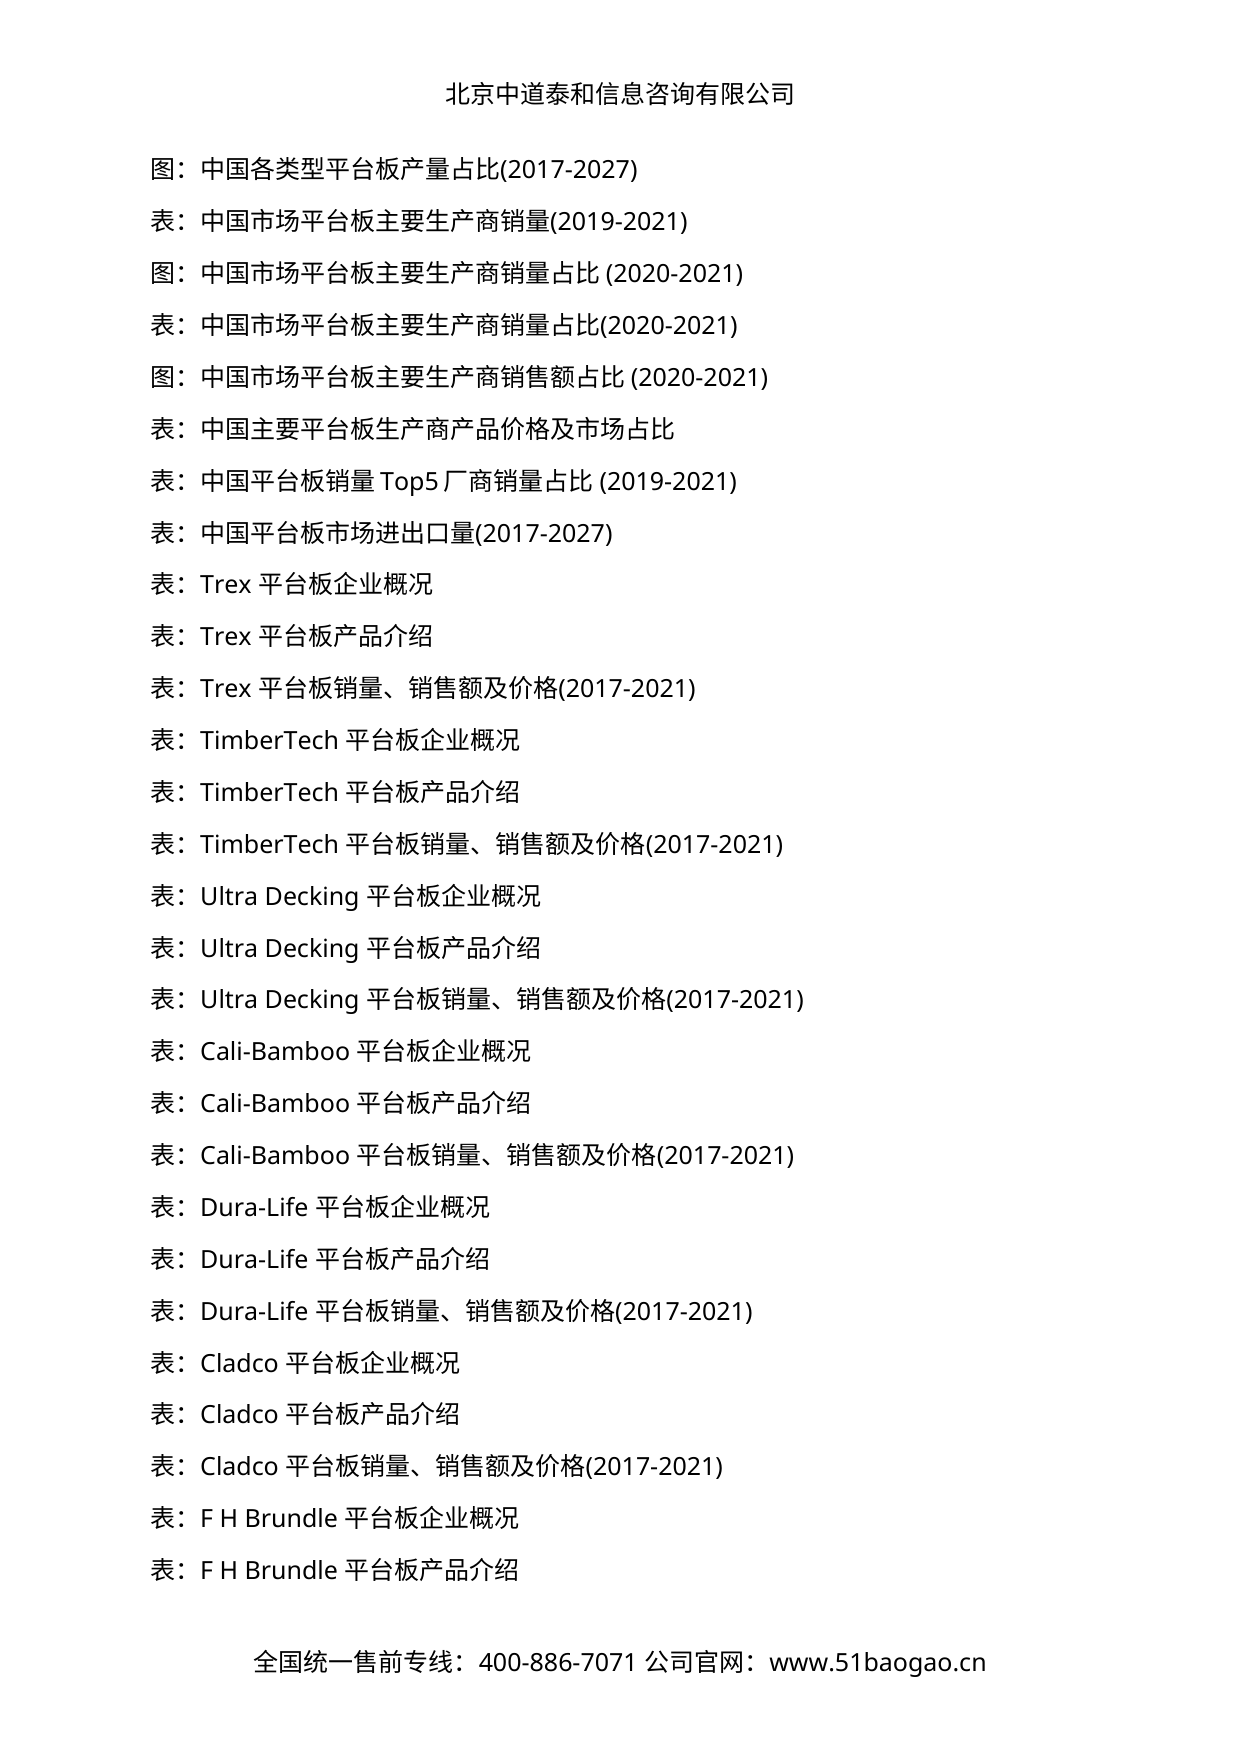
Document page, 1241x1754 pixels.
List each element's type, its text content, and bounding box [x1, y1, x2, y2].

text 表：中国市场平台板主要生产商销量占比(2020-2021) [150, 306, 1090, 342]
text 图：中国各类型平台板产量占比(2017-2027) [150, 150, 1090, 186]
text 表：Ultra Decking 平台板企业概况 [150, 876, 1090, 912]
text 表：中国平台板市场进出口量(2017-2027) [150, 513, 1090, 549]
text 表：TimberTech 平台板企业概况 [150, 721, 1090, 757]
text 表：Ultra Decking 平台板销量、销售额及价格(2017-2021) [150, 980, 1090, 1016]
text 表：Trex 平台板企业概况 [150, 565, 1090, 601]
text 表：Cali-Bamboo 平台板销量、销售额及价格(2017-2021) [150, 1136, 1090, 1172]
text 表：Dura-Life 平台板销量、销售额及价格(2017-2021) [150, 1291, 1090, 1327]
text 表：中国主要平台板生产商产品价格及市场占比 [150, 409, 1090, 446]
text 表：TimberTech 平台板产品介绍 [150, 772, 1090, 809]
text 表：中国市场平台板主要生产商销量(2019-2021) [150, 202, 1090, 238]
text 表：F H Brundle 平台板产品介绍 [150, 1551, 1090, 1587]
text 表：TimberTech 平台板销量、销售额及价格(2017-2021) [150, 824, 1090, 861]
text 表：Cladco 平台板企业概况 [150, 1343, 1090, 1379]
text 表：Cladco 平台板销量、销售额及价格(2017-2021) [150, 1447, 1090, 1483]
text 表：F H Brundle 平台板企业概况 [150, 1499, 1090, 1535]
text 表：Cali-Bamboo 平台板产品介绍 [150, 1084, 1090, 1120]
text 表：Ultra Decking 平台板产品介绍 [150, 928, 1090, 964]
text 表：Cali-Bamboo 平台板企业概况 [150, 1032, 1090, 1068]
text 表：Trex 平台板产品介绍 [150, 617, 1090, 653]
text 图：中国市场平台板主要生产商销量占比 (2020-2021) [150, 254, 1090, 290]
text 表：Dura-Life 平台板产品介绍 [150, 1239, 1090, 1276]
text 表：Cladco 平台板产品介绍 [150, 1395, 1090, 1431]
text 表：Dura-Life 平台板企业概况 [150, 1187, 1090, 1224]
text 表：中国平台板销量Top5厂商销量占比 (2019-2021) [150, 461, 1090, 497]
text 图：中国市场平台板主要生产商销售额占比 (2020-2021) [150, 357, 1090, 394]
text 表：Trex 平台板销量、销售额及价格(2017-2021) [150, 669, 1090, 705]
